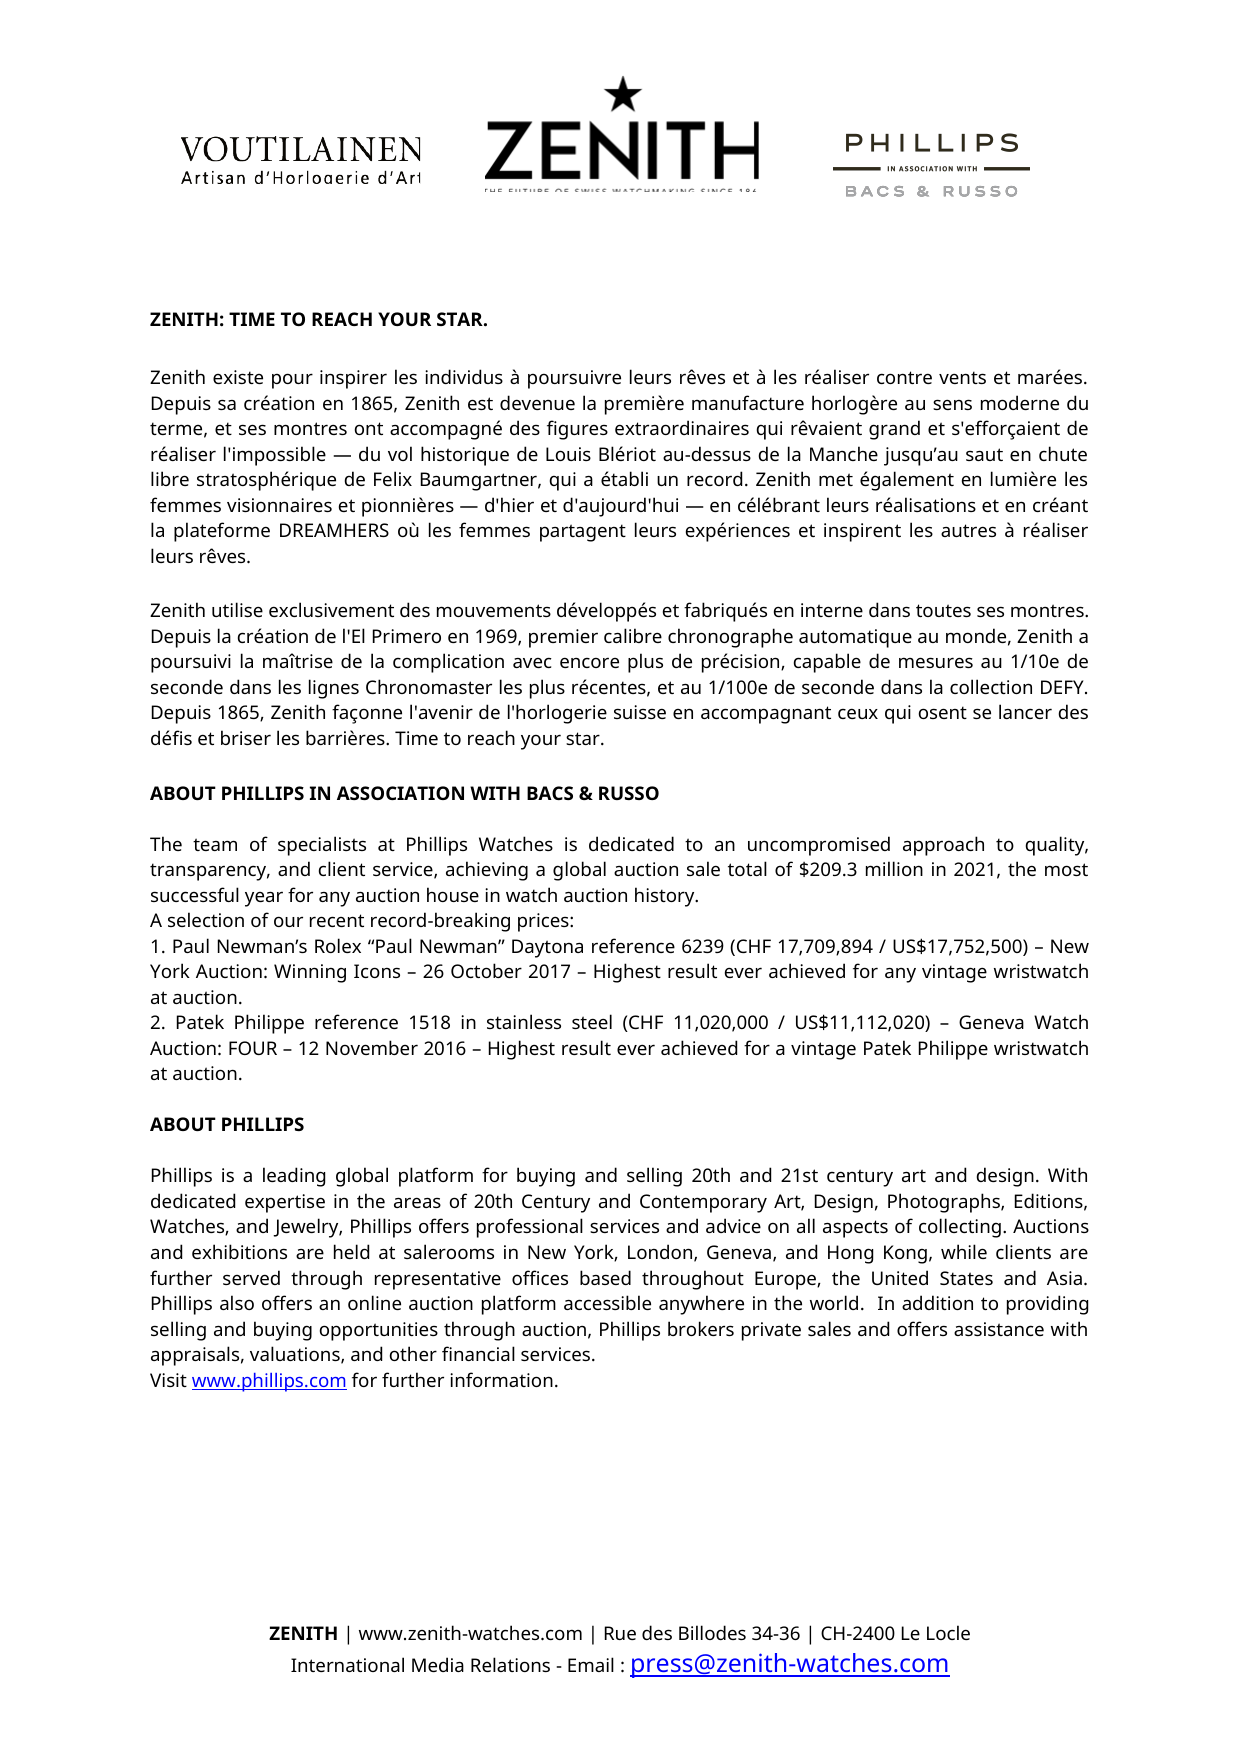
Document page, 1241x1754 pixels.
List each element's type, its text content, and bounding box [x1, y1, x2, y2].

text Zenith existe pour inspirer les individus à poursuivre leurs rêves et à les réaliser contre vents et marées. Depuis sa création en 1865, Zenith est devenue la première manufacture horlogère au sens moderne du terme, et ses montres ont accompagné des figures extraordinaires qui rêvaient grand et s'efforçaient de réaliser l'impossible — du vol historique de Louis Blériot au-dessus de la Manche jusqu’au saut en chute libre stratosphérique de Felix Baumgartner, qui a établi un record. Zenith met également en lumière les femmes visionnaires et pionnières — d'hier et d'aujourd'hui — en célébrant leurs réalisations et en créant la plateforme DREAMHERS où les femmes partagent leurs expériences et inspirent les autres à réaliser leurs rêves. [150, 364, 1090, 568]
text ABOUT PHILLIPS IN ASSOCIATION WITH BACS & RUSSO [150, 780, 1090, 805]
text ZENITH: TIME TO REACH YOUR STAR. [150, 306, 1090, 331]
picture [832, 125, 1030, 204]
text Phillips is a leading global platform for buying and selling 20th and 21st century art and design. With dedicated expertise in the areas of 20th Century and Contemporary Art, Design, Photographs, Editions, Watches, and Jewelry, Phillips offers professional services and advice on all aspects of collecting. Auctions and exhibitions are held at salerooms in New York, London, Geneva, and Hong Kong, while clients are further served through representative offices based throughout Europe, the United States and Asia. Phillips also offers an online auction platform accessible anywhere in the world. In addition to providing selling and buying opportunities through auction, Phillips brokers private sales and offers assistance with appraisals, valuations, and other financial services. [150, 1163, 1090, 1367]
text The team of specialists at Phillips Watches is dedicated to an uncompromised approach to quality, transparency, and client service, achieving a global auction sale total of $209.3 million in 2021, the most successful year for any auction house in watch auction history. [150, 831, 1090, 907]
text 1. Paul Newman’s Rolex “Paul Newman” Daytona reference 6239 (CHF 17,709,894 / US$17,752,500) – New York Auction: Winning Icons – 26 October 2017 – Highest result ever achieved for any vintage wristwatch at auction. [150, 933, 1090, 1009]
text Zenith utilise exclusivement des mouvements développés et fabriqués en interne dans toutes ses montres. Depuis la création de l'El Primero en 1969, premier calibre chronographe automatique au monde, Zenith a poursuivi la maîtrise de la complication avec encore plus de précision, capable de mesures au 1/10e de seconde dans les lignes Chronomaster les plus récentes, et au 1/100e de seconde dans la collection DEFY. Depuis 1865, Zenith façonne l'avenir de l'horlogerie suisse en accompagnant ceux qui osent se lancer des défis et briser les barrières. Time to reach your star. [150, 598, 1090, 751]
picture [179, 136, 420, 183]
text A selection of our recent record-breaking prices: [150, 907, 1090, 933]
text Visit www.phillips.com for further information. [150, 1367, 1090, 1392]
text 2. Patek Philippe reference 1518 in stainless steel (CHF 11,020,000 / US$11,112,020) – Geneva Watch Auction: FOUR – 12 November 2016 – Highest result ever achieved for a vintage Patek Philippe wristwatch at auction. [150, 1009, 1090, 1086]
text ABOUT PHILLIPS [150, 1112, 1090, 1137]
picture [483, 75, 758, 191]
